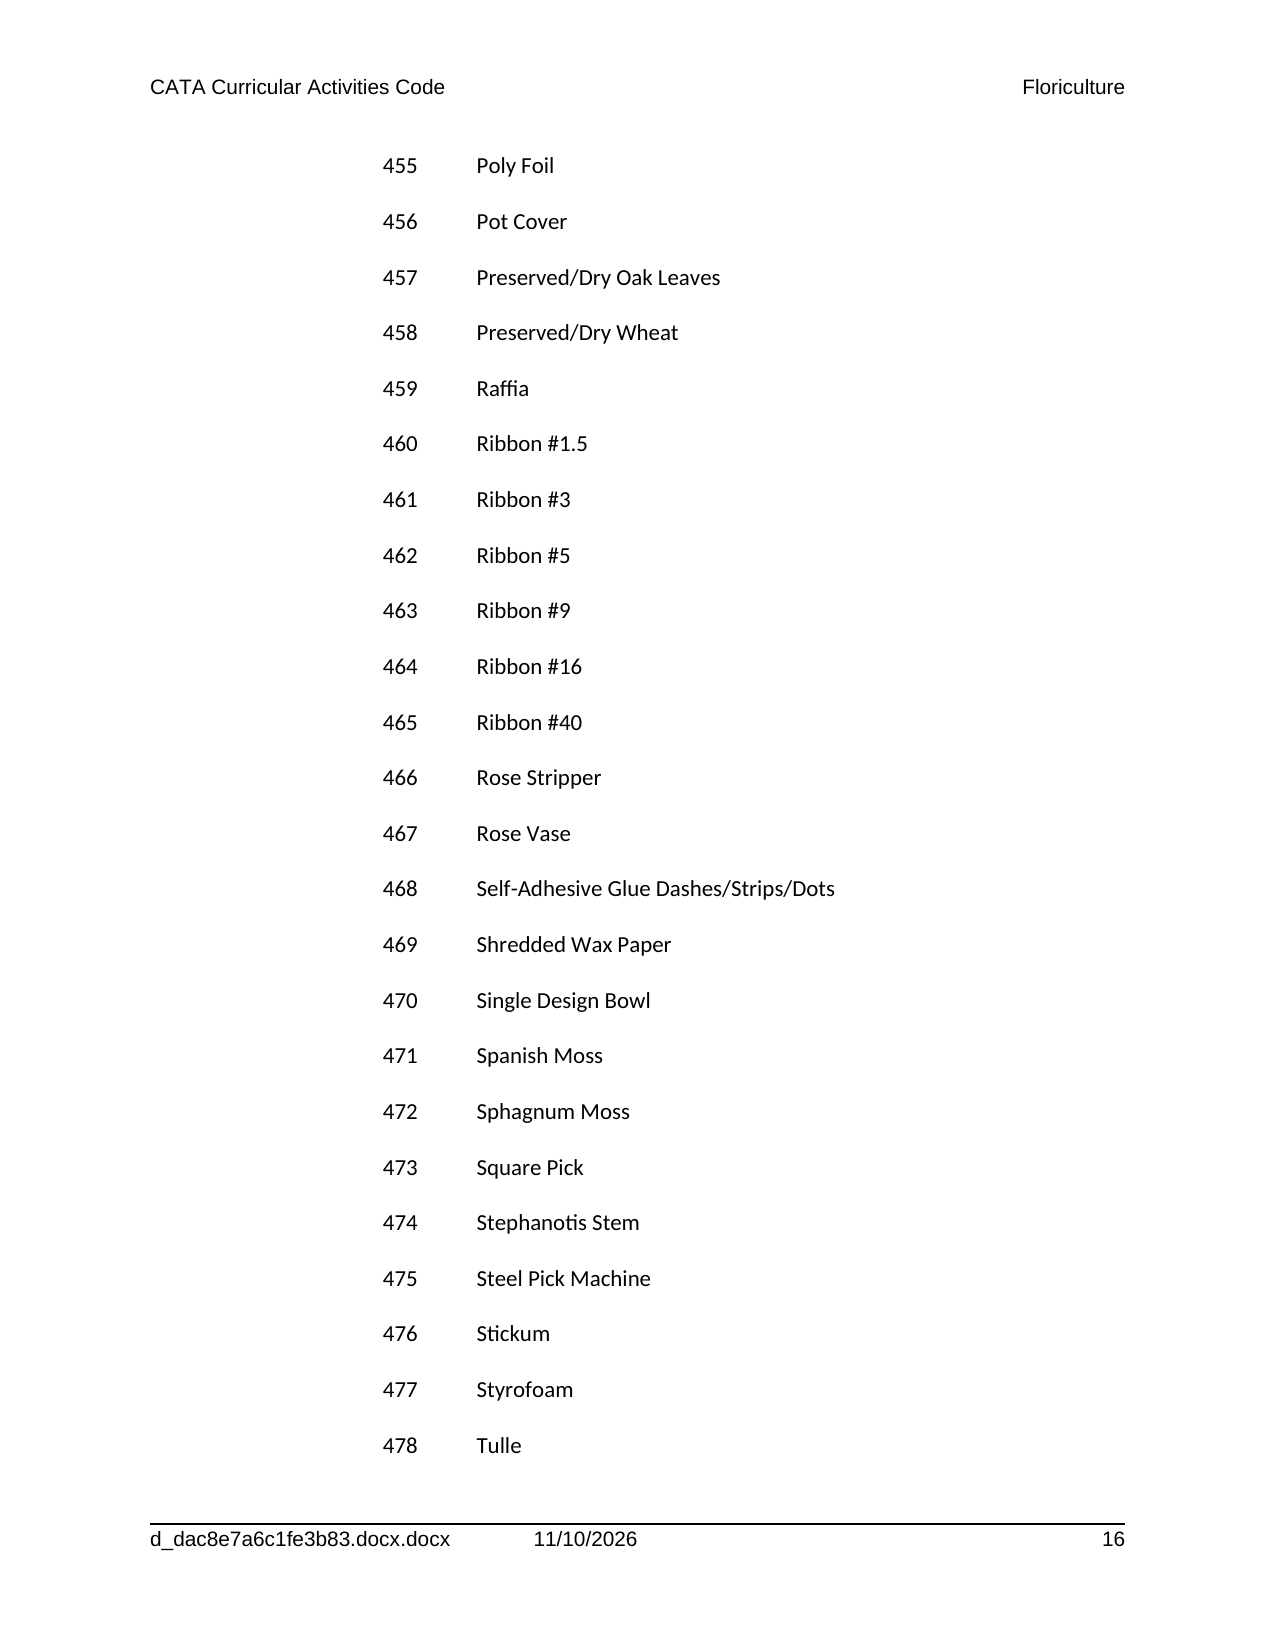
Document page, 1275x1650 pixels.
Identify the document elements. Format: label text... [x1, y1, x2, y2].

table_cell Square Pick [473, 1151, 895, 1207]
table_cell Ribbon #5 [473, 539, 895, 595]
table_cell 465 [380, 706, 473, 762]
table_cell 455 [380, 150, 473, 206]
table_cell 478 [380, 1429, 473, 1485]
table_cell Ribbon #1.5 [473, 428, 895, 484]
table_cell Self-Adhesive Glue Dashes/Strips/Dots [473, 873, 895, 929]
table_cell Shredded Wax Paper [473, 929, 895, 984]
table_cell 460 [380, 428, 473, 484]
table_cell Rose Vase [473, 818, 895, 873]
table_cell Raffia [473, 373, 895, 428]
table_cell 474 [380, 1207, 473, 1262]
table_cell Poly Foil [473, 150, 895, 206]
table_cell Tulle [473, 1429, 895, 1485]
table_cell 471 [380, 1040, 473, 1096]
table_cell Stephanotis Stem [473, 1207, 895, 1262]
table_cell Preserved/Dry Oak Leaves [473, 261, 895, 317]
table_cell 464 [380, 651, 473, 706]
table_cell 459 [380, 373, 473, 428]
table_cell Ribbon #3 [473, 484, 895, 539]
table_cell Steel Pick Machine [473, 1263, 895, 1318]
table_cell 461 [380, 484, 473, 539]
table_cell Ribbon #40 [473, 706, 895, 762]
table_cell 472 [380, 1096, 473, 1151]
table_cell 458 [380, 317, 473, 372]
table_cell 463 [380, 595, 473, 651]
table_cell 469 [380, 929, 473, 984]
table_cell 466 [380, 762, 473, 817]
table_cell 456 [380, 206, 473, 261]
table_cell Ribbon #9 [473, 595, 895, 651]
table_cell 468 [380, 873, 473, 929]
table_cell Spanish Moss [473, 1040, 895, 1096]
table_cell Ribbon #16 [473, 651, 895, 706]
table_cell Preserved/Dry Wheat [473, 317, 895, 372]
table_cell 475 [380, 1263, 473, 1318]
table_cell Rose Stripper [473, 762, 895, 817]
table_cell 462 [380, 539, 473, 595]
table_cell 476 [380, 1318, 473, 1374]
table_cell 473 [380, 1151, 473, 1207]
table_cell Stickum [473, 1318, 895, 1374]
table_cell Pot Cover [473, 206, 895, 261]
table_cell 477 [380, 1374, 473, 1429]
table_cell Sphagnum Moss [473, 1096, 895, 1151]
table_cell 470 [380, 984, 473, 1040]
table_cell Styrofoam [473, 1374, 895, 1429]
table_cell 457 [380, 261, 473, 317]
table_cell 467 [380, 818, 473, 873]
table_cell Single Design Bowl [473, 984, 895, 1040]
